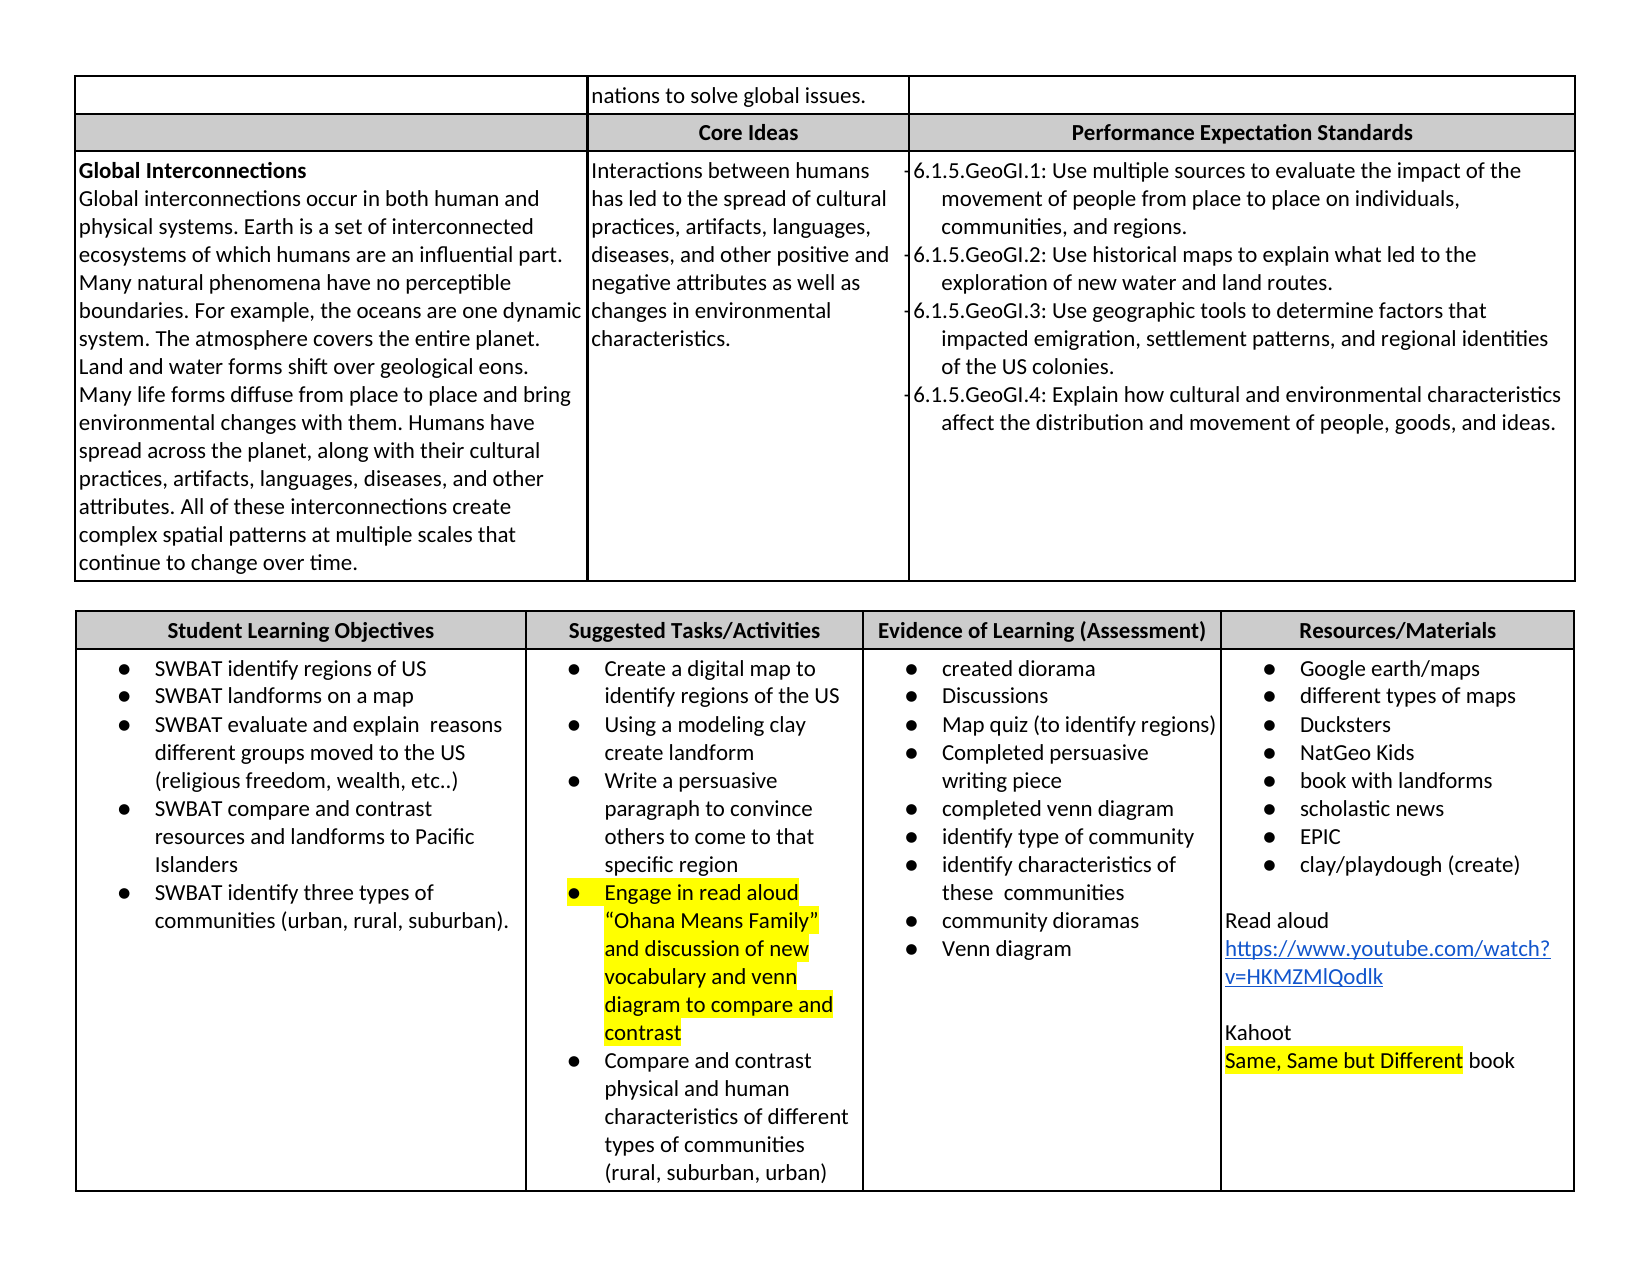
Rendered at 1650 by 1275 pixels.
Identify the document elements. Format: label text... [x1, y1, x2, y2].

table_header Suggested Tasks/Activities [527, 612, 862, 648]
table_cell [589, 77, 908, 113]
table_header Resources/Materials [1222, 612, 1573, 648]
table_cell Global Interconnections Global interconnections occur in both human and physical systems. Earth is a set of interconnected ecosystems of which humans are an influential part. Many natural phenomena have no perceptible boundaries. For example, the oceans are one dynamic system. The atmosphere covers the entire planet. Land and water forms shift over geological eons. Many life forms diffuse from place to place and bring environmental changes with them. Humans have spread across the planet, along with their cultural practices, artifacts, languages, diseases, and other attributes. All of these interconnections create complex spatial patterns at multiple scales that continue to change over time. [76, 152, 586, 580]
table_header Evidence of Learning (Assessment) [864, 612, 1220, 648]
table_cell Performance Expectation Standards [910, 115, 1574, 150]
table_cell [76, 115, 586, 150]
table_cell Create a digital map to identify regions of the US Using a modeling clay create landform Write a persuasive paragraph to convince others to come to that specific region Engage in read aloud “Ohana Means Family” and discussion of new vocabulary and venn diagram to compare and contrast Compare and contrast physical and human characteristics of different types of communities (rural, suburban, urban) [527, 650, 862, 1190]
table_cell created diorama Discussions Map quiz (to identify regions) Completed persuasive writing piece completed venn diagram identify type of community identify characteristics of these communities community dioramas Venn diagram [864, 650, 1220, 1190]
table_cell SWBAT identify regions of US SWBAT landforms on a map SWBAT evaluate and explain reasons different groups moved to the US (religious freedom, wealth, etc..) SWBAT compare and contrast resources and landforms to Pacific Islanders SWBAT identify three types of communities (urban, rural, suburban). [77, 650, 525, 1190]
table_cell Interactions between humans has led to the spread of cultural practices, artifacts, languages, diseases, and other positive and negative attributes as well as changes in environmental characteristics. [589, 152, 908, 580]
table_cell Core Ideas [589, 115, 908, 150]
table_cell Google earth/maps different types of maps Ducksters NatGeo Kids book with landforms scholastic news EPIC clay/playdough (create) Read aloud https://www.youtube.com/watch?v=HKMZMlQodlk Kahoot Same, Same but Different book [1222, 650, 1573, 1190]
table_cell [910, 77, 1574, 113]
table_cell 6.1.5.GeoGI.1: Use multiple sources to evaluate the impact of the movement of people from place to place on individuals, communities, and regions. 6.1.5.GeoGI.2: Use historical maps to explain what led to the exploration of new water and land routes. 6.1.5.GeoGI.3: Use geographic tools to determine factors that impacted emigration, settlement patterns, and regional identities of the US colonies. 6.1.5.GeoGI.4: Explain how cultural and environmental characteristics affect the distribution and movement of people, goods, and ideas. [910, 152, 1574, 580]
table_header Student Learning Objectives [77, 612, 525, 648]
